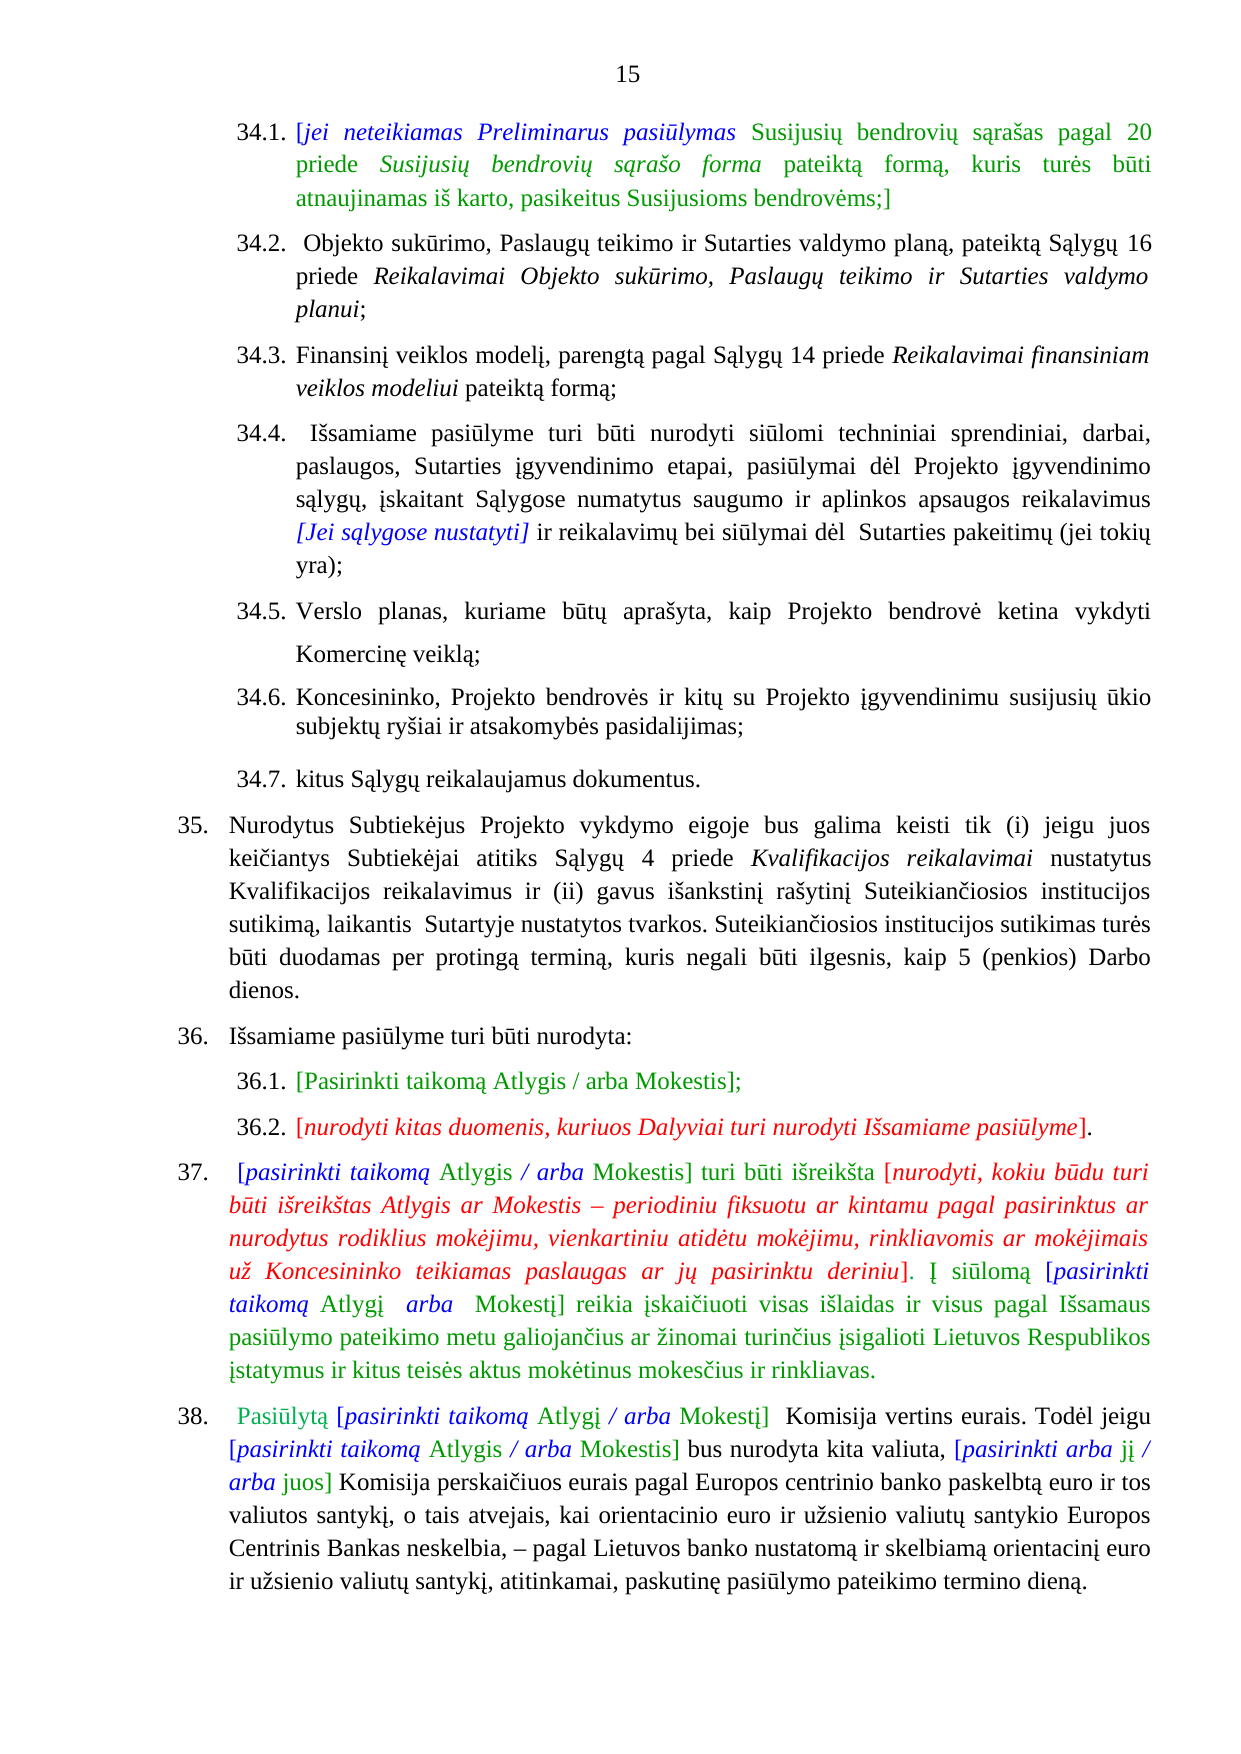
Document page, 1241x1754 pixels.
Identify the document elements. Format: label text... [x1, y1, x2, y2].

list Objekto sukūrimo, Paslaugų teikimo ir Sutarties valdymo planą, pateiktą Sąlygų 16 priede Reikalavimai Objekto sukūrimo, Paslaugų teikimo ir Sutarties valdymo planui; [236, 228, 1152, 323]
text Išsamiame pasiūlyme turi būti nurodyta: [177, 1021, 1152, 1049]
list [jei neteikiamas Preliminarus pasiūlymas Susijusių bendrovių sąrašas pagal 20 priede Susijusių bendrovių sąrašo forma pateiktą formą, kuris turės būti atnaujinamas iš karto, pasikeitus Susijusioms bendrovėms;] [236, 117, 1152, 211]
list [Pasirinkti taikomą Atlygis / arba Mokestis]; [236, 1066, 1152, 1095]
list [nurodyti kitas duomenis, kuriuos Dalyviai turi nurodyti Išsamiame pasiūlyme]. [236, 1112, 1152, 1141]
list Verslo planas, kuriame būtų aprašyta, kaip Projekto bendrovė ketina vykdyti Komercinę veiklą; [236, 596, 1152, 668]
list Koncesininko, Projekto bendrovės ir kitų su Projekto įgyvendinimu susijusių ūkio subjektų ryšiai ir atsakomybės pasidalijimas; [236, 682, 1152, 739]
text Pasiūlytą [pasirinkti taikomą Atlygį / arba Mokestį] Komisija vertins eurais. Todėl jeigu [pasirinkti taikomą Atlygis / arba Mokestis] bus nurodyta kita valiuta, [pasirinkti arba jį / arba juos] Komisija perskaičiuos eurais pagal Europos centrinio banko paskelbtą euro ir tos valiutos santykį, o tais atvejais, kai orientacinio euro ir užsienio valiutų santykio Europos Centrinis Bankas neskelbia, – pagal Lietuvos banko nustatomą ir skelbiamą orientacinį euro ir užsienio valiutų santykį, atitinkamai, paskutinę pasiūlymo pateikimo termino dieną. [177, 1401, 1152, 1595]
list Išsamiame pasiūlyme turi būti nurodyti siūlomi techniniai sprendiniai, darbai, paslaugos, Sutarties įgyvendinimo etapai, pasiūlymai dėl Projekto įgyvendinimo sąlygų, įskaitant Sąlygose numatytus saugumo ir aplinkos apsaugos reikalavimus [Jei sąlygose nustatyti] ir reikalavimų bei siūlymai dėl Sutarties pakeitimų (jei tokių yra); [236, 418, 1152, 579]
text Nurodytus Subtiekėjus Projekto vykdymo eigoje bus galima keisti tik (i) jeigu juos keičiantys Subtiekėjai atitiks Sąlygų 4 priede Kvalifikacijos reikalavimai nustatytus Kvalifikacijos reikalavimus ir (ii) gavus išankstinį rašytinį Suteikiančiosios institucijos sutikimą, laikantis Sutartyje nustatytos tvarkos. Suteikiančiosios institucijos sutikimas turės būti duodamas per protingą terminą, kuris negali būti ilgesnis, kaip 5 (penkios) Darbo dienos. [177, 810, 1152, 1004]
text [pasirinkti taikomą Atlygis / arba Mokestis] turi būti išreikšta [nurodyti, kokiu būdu turi būti išreikštas Atlygis ar Mokestis – periodiniu fiksuotu ar kintamu pagal pasirinktus ar nurodytus rodiklius mokėjimu, vienkartiniu atidėtu mokėjimu, rinkliavomis ar mokėjimais už Koncesininko teikiamas paslaugas ar jų pasirinktu deriniu]. Į siūlomą [pasirinkti taikomą Atlygį arba Mokestį] reikia įskaičiuoti visas išlaidas ir visus pagal Išsamaus pasiūlymo pateikimo metu galiojančius ar žinomai turinčius įsigalioti Lietuvos Respublikos įstatymus ir kitus teisės aktus mokėtinus mokesčius ir rinkliavas. [177, 1157, 1152, 1384]
list Finansinį veiklos modelį, parengtą pagal Sąlygų 14 priede Reikalavimai finansiniam veiklos modeliui pateiktą formą; [236, 340, 1152, 401]
list kitus Sąlygų reikalaujamus dokumentus. [236, 764, 1152, 793]
